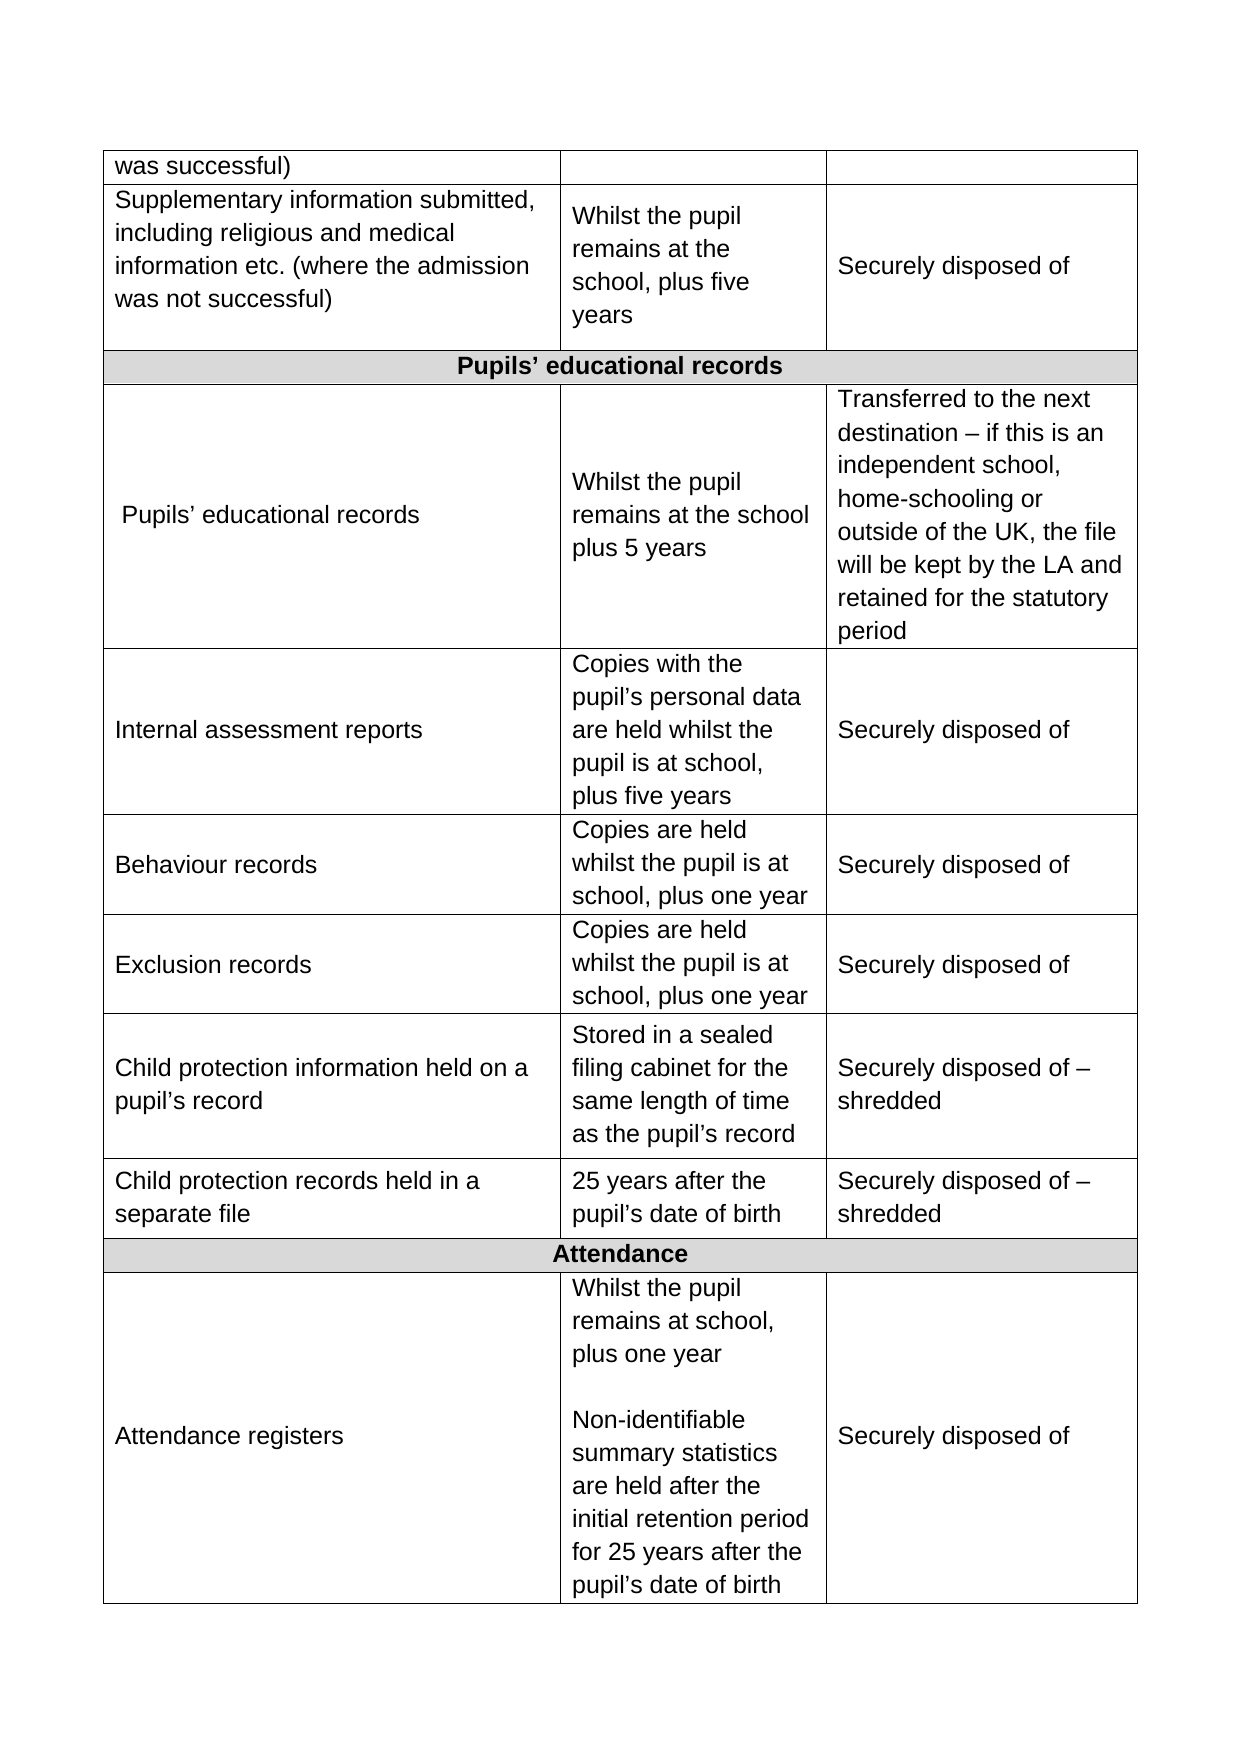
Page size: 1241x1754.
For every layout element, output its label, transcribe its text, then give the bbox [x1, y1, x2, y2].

table_cell Securely disposed of – shredded [827, 1159, 1137, 1238]
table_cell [561, 1273, 826, 1602]
table_cell Whilst the pupil remains at the school plus 5 years [561, 385, 826, 648]
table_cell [561, 151, 826, 184]
table_cell Internal assessment reports [104, 649, 560, 814]
table_cell Copies are held whilst the pupil is at school, plus one year [561, 915, 826, 1013]
table_cell Behaviour records [104, 815, 560, 914]
table_cell Supplementary information submitted, including religious and medical information etc. (where the admission was not successful) [104, 185, 560, 350]
table_cell Pupils’ educational records [104, 385, 560, 648]
table_cell Securely disposed of – shredded [827, 1014, 1137, 1158]
table_cell Pupils’ educational records [104, 351, 1137, 383]
table_cell Exclusion records [104, 915, 560, 1013]
table_cell Securely disposed of [827, 815, 1137, 914]
table_cell Attendance registers [104, 1273, 560, 1602]
table_cell Copies are held whilst the pupil is at school, plus one year [561, 815, 826, 914]
table_cell Securely disposed of [827, 915, 1137, 1013]
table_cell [827, 151, 1137, 184]
table_cell Transferred to the next destination – if this is an independent school, home-schooling or outside of the UK, the file will be kept by the LA and retained for the statutory period [827, 385, 1137, 648]
table_cell 25 years after the pupil’s date of birth [561, 1159, 826, 1238]
table_cell Whilst the pupil remains at the school, plus five years [561, 185, 826, 350]
table_cell Child protection records held in a separate file [104, 1159, 560, 1238]
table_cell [104, 151, 560, 184]
table_cell Copies with the pupil’s personal data are held whilst the pupil is at school, plus five years [561, 649, 826, 814]
table_cell Child protection information held on a pupil’s record [104, 1014, 560, 1158]
table_cell Securely disposed of [827, 649, 1137, 814]
table_cell Securely disposed of [827, 185, 1137, 350]
table_cell Stored in a sealed filing cabinet for the same length of time as the pupil’s record [561, 1014, 826, 1158]
table_cell Attendance [104, 1239, 1137, 1272]
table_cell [827, 1273, 1137, 1602]
